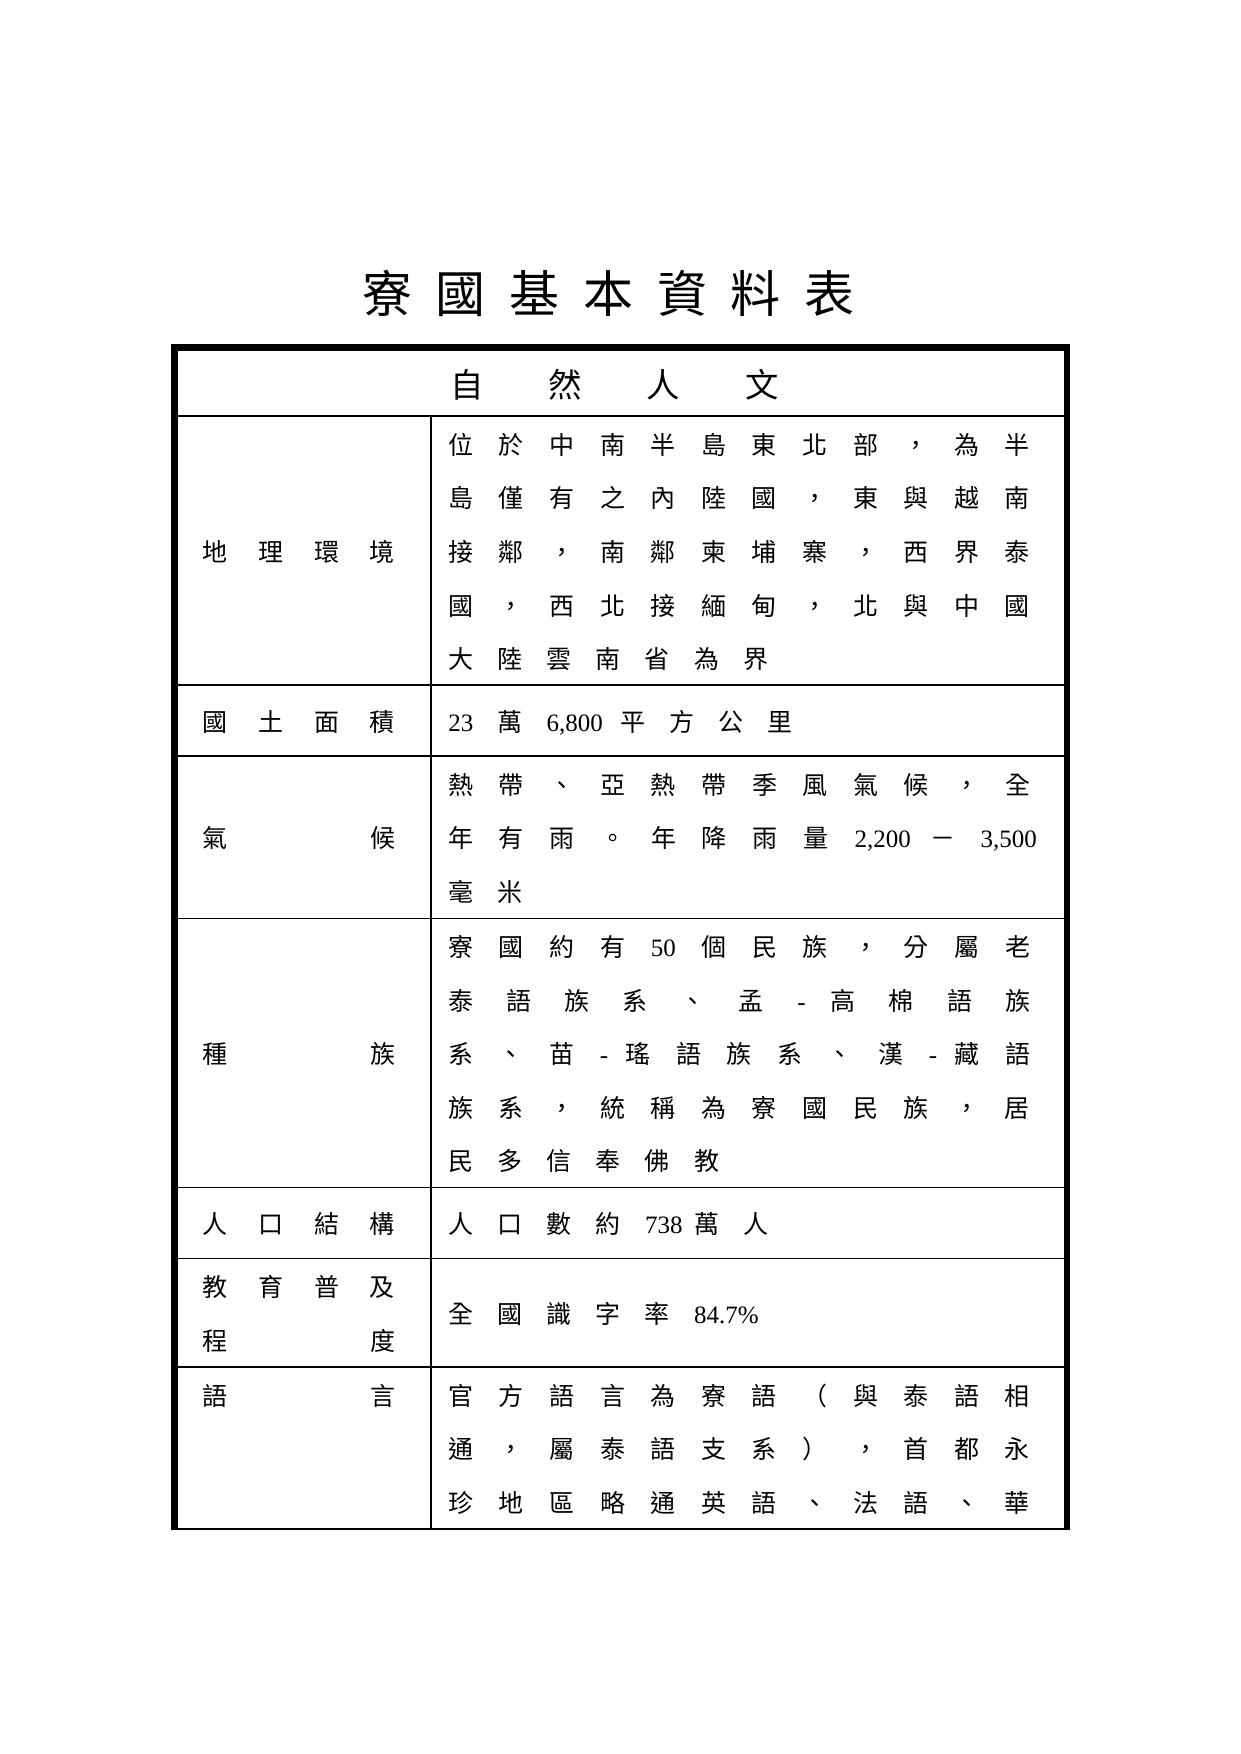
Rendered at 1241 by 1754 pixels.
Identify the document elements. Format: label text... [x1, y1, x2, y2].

table_cell 教育普及程度 [178, 1259, 430, 1366]
table_cell 種族 [178, 919, 430, 1187]
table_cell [432, 1368, 1064, 1528]
table_cell 寮國約有50個民族，分屬老泰語族系、孟-高棉語族系、苗-瑤語族系、漢-藏語族系，統稱為寮國民族，居民多信奉佛教 [432, 919, 1064, 1187]
table_cell 位於中南半島東北部，為半島僅有之內陸國，東與越南接鄰，南鄰柬埔寨，西界泰國，西北接緬甸，北與中國大陸雲南省為界 [432, 417, 1064, 684]
table_cell 地理環境 [178, 417, 430, 684]
table_cell 人口結構 [178, 1188, 430, 1257]
table_cell 國土面積 [178, 686, 430, 755]
table_cell 全國識字率84.7% [432, 1259, 1064, 1366]
table_cell 熱帶、亞熱帶季風氣候，全年有雨。年降雨量2,200－3,500毫米 [432, 757, 1064, 917]
table_cell 23萬6,800平方公里 [432, 686, 1064, 755]
table_cell 氣候 [178, 757, 430, 917]
table_cell 人口數約738萬人 [432, 1188, 1064, 1257]
text 寮國基本資料表 [178, 237, 1063, 344]
table_cell 語言 [178, 1368, 430, 1528]
table_header 自 然 人 文 [178, 351, 1064, 415]
